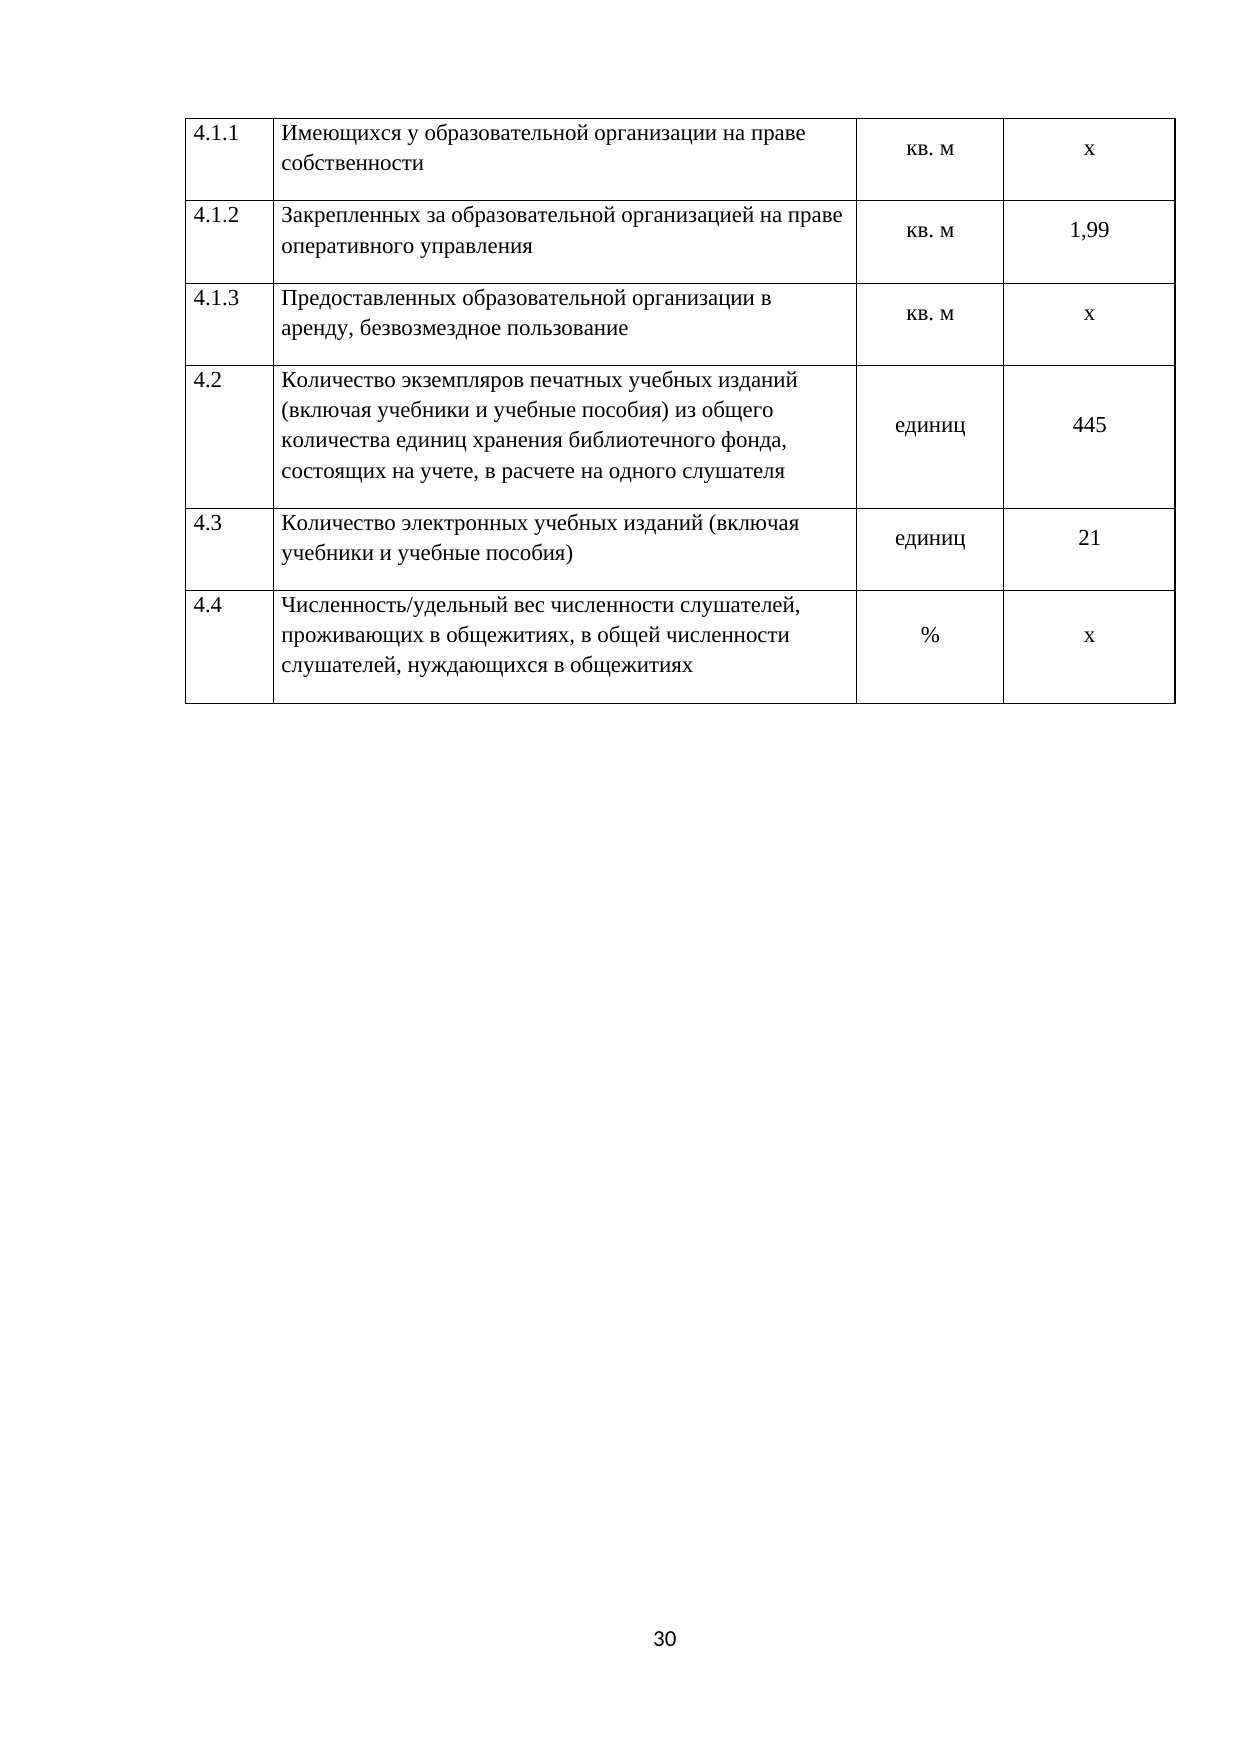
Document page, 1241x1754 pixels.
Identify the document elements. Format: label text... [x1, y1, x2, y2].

table_cell 4.4 [186, 591, 273, 702]
table_cell 4.2 [186, 366, 273, 508]
table_cell кв. м [857, 119, 1003, 200]
table_cell х [1004, 591, 1174, 702]
table_cell кв. м [857, 201, 1003, 283]
table_cell Имеющихся у образовательной организации на праве собственности [274, 119, 856, 200]
table_cell 1,99 [1004, 201, 1174, 283]
table_cell Предоставленных образовательной организации в аренду, безвозмездное пользование [274, 284, 856, 365]
table_cell 4.1.2 [186, 201, 273, 283]
table_cell Закрепленных за образовательной организацией на праве оперативного управления [274, 201, 856, 283]
table_cell х [1004, 119, 1174, 200]
table_cell Количество экземпляров печатных учебных изданий (включая учебники и учебные пособия) из общего количества единиц хранения библиотечного фонда, состоящих на учете, в расчете на одного слушателя [274, 366, 856, 508]
table_cell % [857, 591, 1003, 702]
table_cell единиц [857, 366, 1003, 508]
table_cell 21 [1004, 509, 1174, 590]
table_cell кв. м [857, 284, 1003, 365]
table_cell 4.3 [186, 509, 273, 590]
table_cell 4.1.3 [186, 284, 273, 365]
table_cell х [1004, 284, 1174, 365]
table_cell 4.1.1 [186, 119, 273, 200]
table_cell единиц [857, 509, 1003, 590]
table_cell Количество электронных учебных изданий (включая учебники и учебные пособия) [274, 509, 856, 590]
table_cell 445 [1004, 366, 1174, 508]
table_cell Численность/удельный вес численности слушателей, проживающих в общежитиях, в общей численности слушателей, нуждающихся в общежитиях [274, 591, 856, 702]
